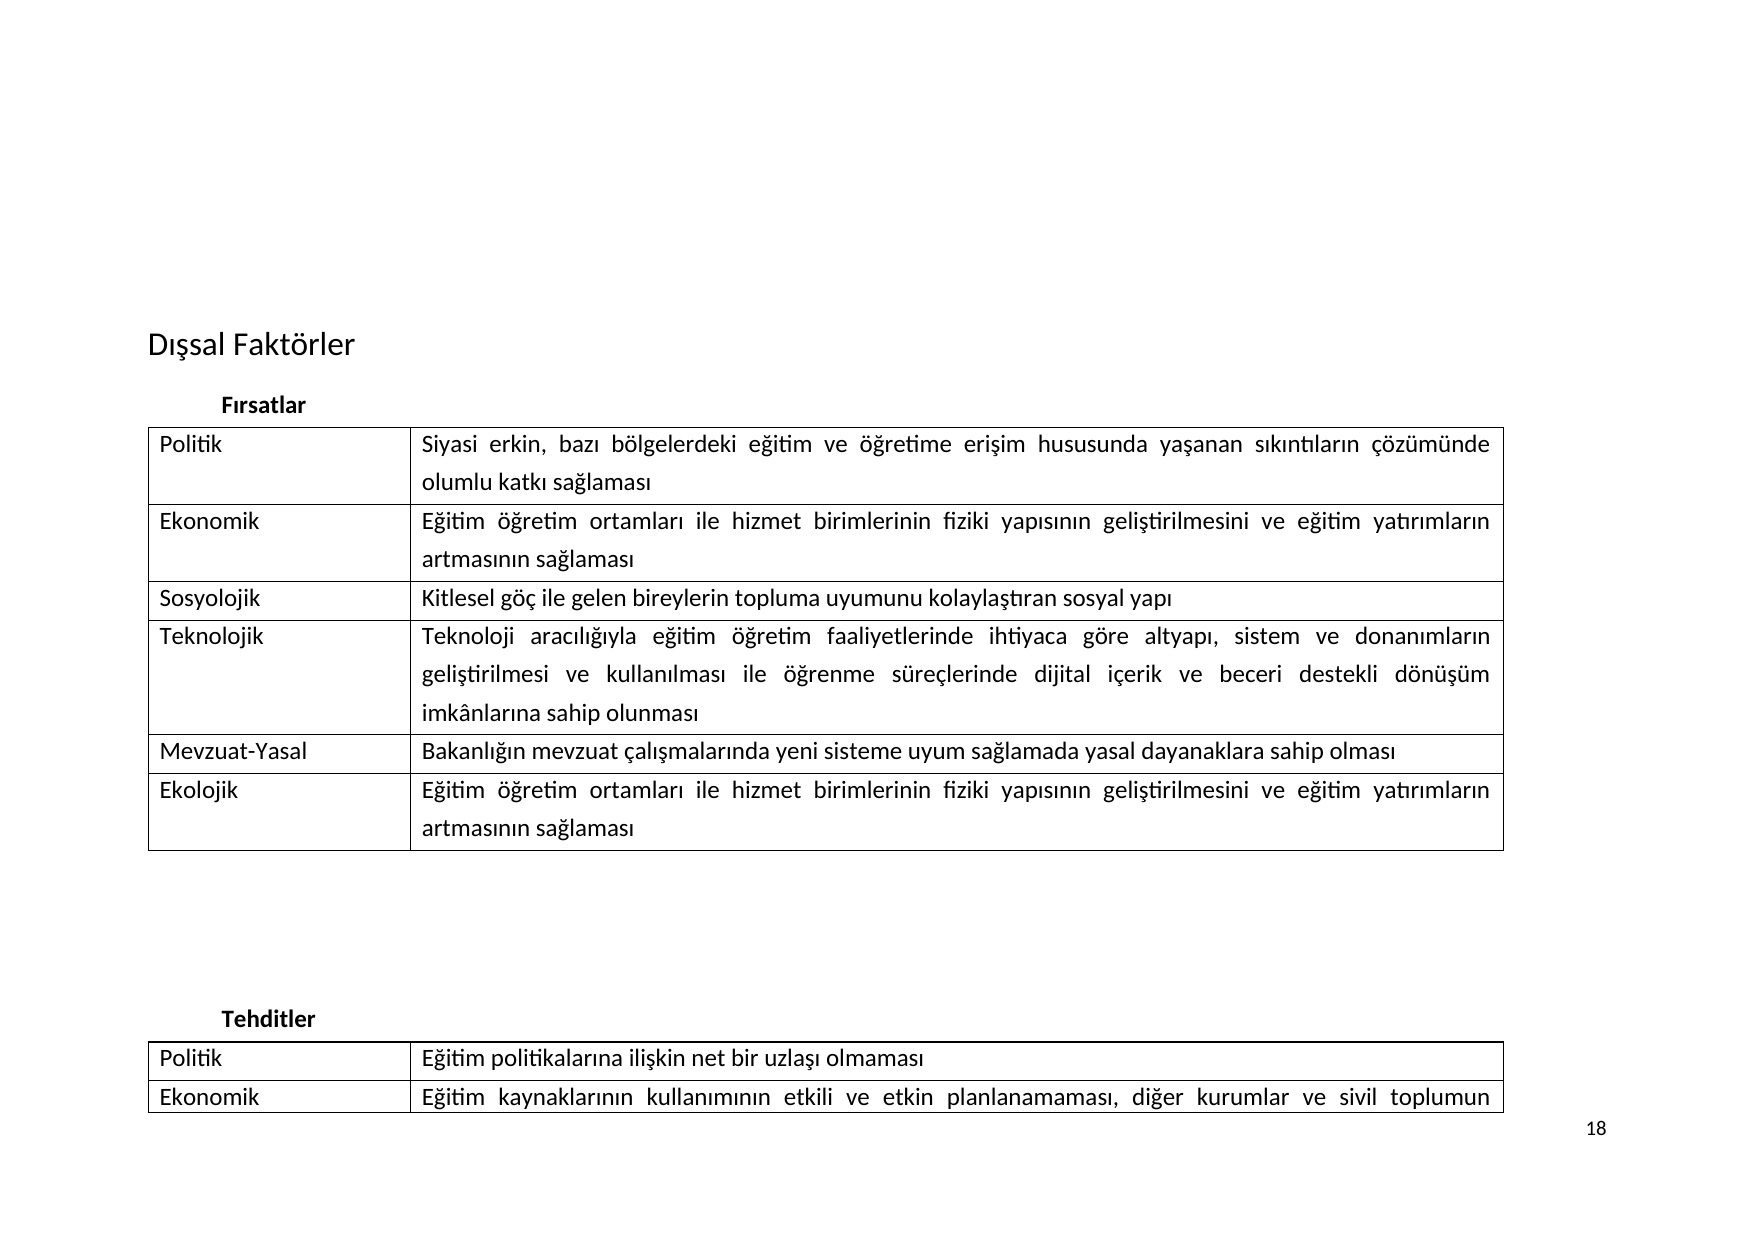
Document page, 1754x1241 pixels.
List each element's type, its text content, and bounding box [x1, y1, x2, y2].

table_cell Sosyolojik [149, 582, 410, 619]
table_cell Ekonomik [149, 1081, 410, 1112]
table_cell Teknolojik [149, 621, 410, 734]
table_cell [411, 1081, 1503, 1112]
table_header Politik [149, 428, 410, 504]
table_cell Eğitim öğretim ortamları ile hizmet birimlerinin fiziki yapısının geliştirilmesini ve eğitim yatırımların artmasının sağlaması [411, 505, 1503, 581]
text Tehditler [148, 1003, 1606, 1034]
table_cell Eğitim öğretim ortamları ile hizmet birimlerinin fiziki yapısının geliştirilmesini ve eğitim yatırımların artmasının sağlaması [411, 774, 1503, 850]
table_cell Mevzuat-Yasal [149, 735, 410, 773]
table_header Politik [149, 1043, 410, 1080]
table_header Eğitim politikalarına ilişkin net bir uzlaşı olmaması [411, 1043, 1503, 1080]
table_cell Bakanlığın mevzuat çalışmalarında yeni sisteme uyum sağlamada yasal dayanaklara sahip olması [411, 735, 1503, 773]
text Fırsatlar [148, 389, 1606, 420]
table_cell Teknoloji aracılığıyla eğitim öğretim faaliyetlerinde ihtiyaca göre altyapı, sistem ve donanımların geliştirilmesi ve kullanılması ile öğrenme süreçlerinde dijital içerik ve beceri destekli dönüşüm imkânlarına sahip olunması [411, 621, 1503, 734]
table_header Siyasi erkin, bazı bölgelerdeki eğitim ve öğretime erişim hususunda yaşanan sıkıntıların çözümünde olumlu katkı sağlaması [411, 428, 1503, 504]
subtitle Dışsal Faktörler [148, 323, 1606, 364]
table_cell Ekolojik [149, 774, 410, 850]
table_cell Ekonomik [149, 505, 410, 581]
table_cell Kitlesel göç ile gelen bireylerin topluma uyumunu kolaylaştıran sosyal yapı [411, 582, 1503, 619]
